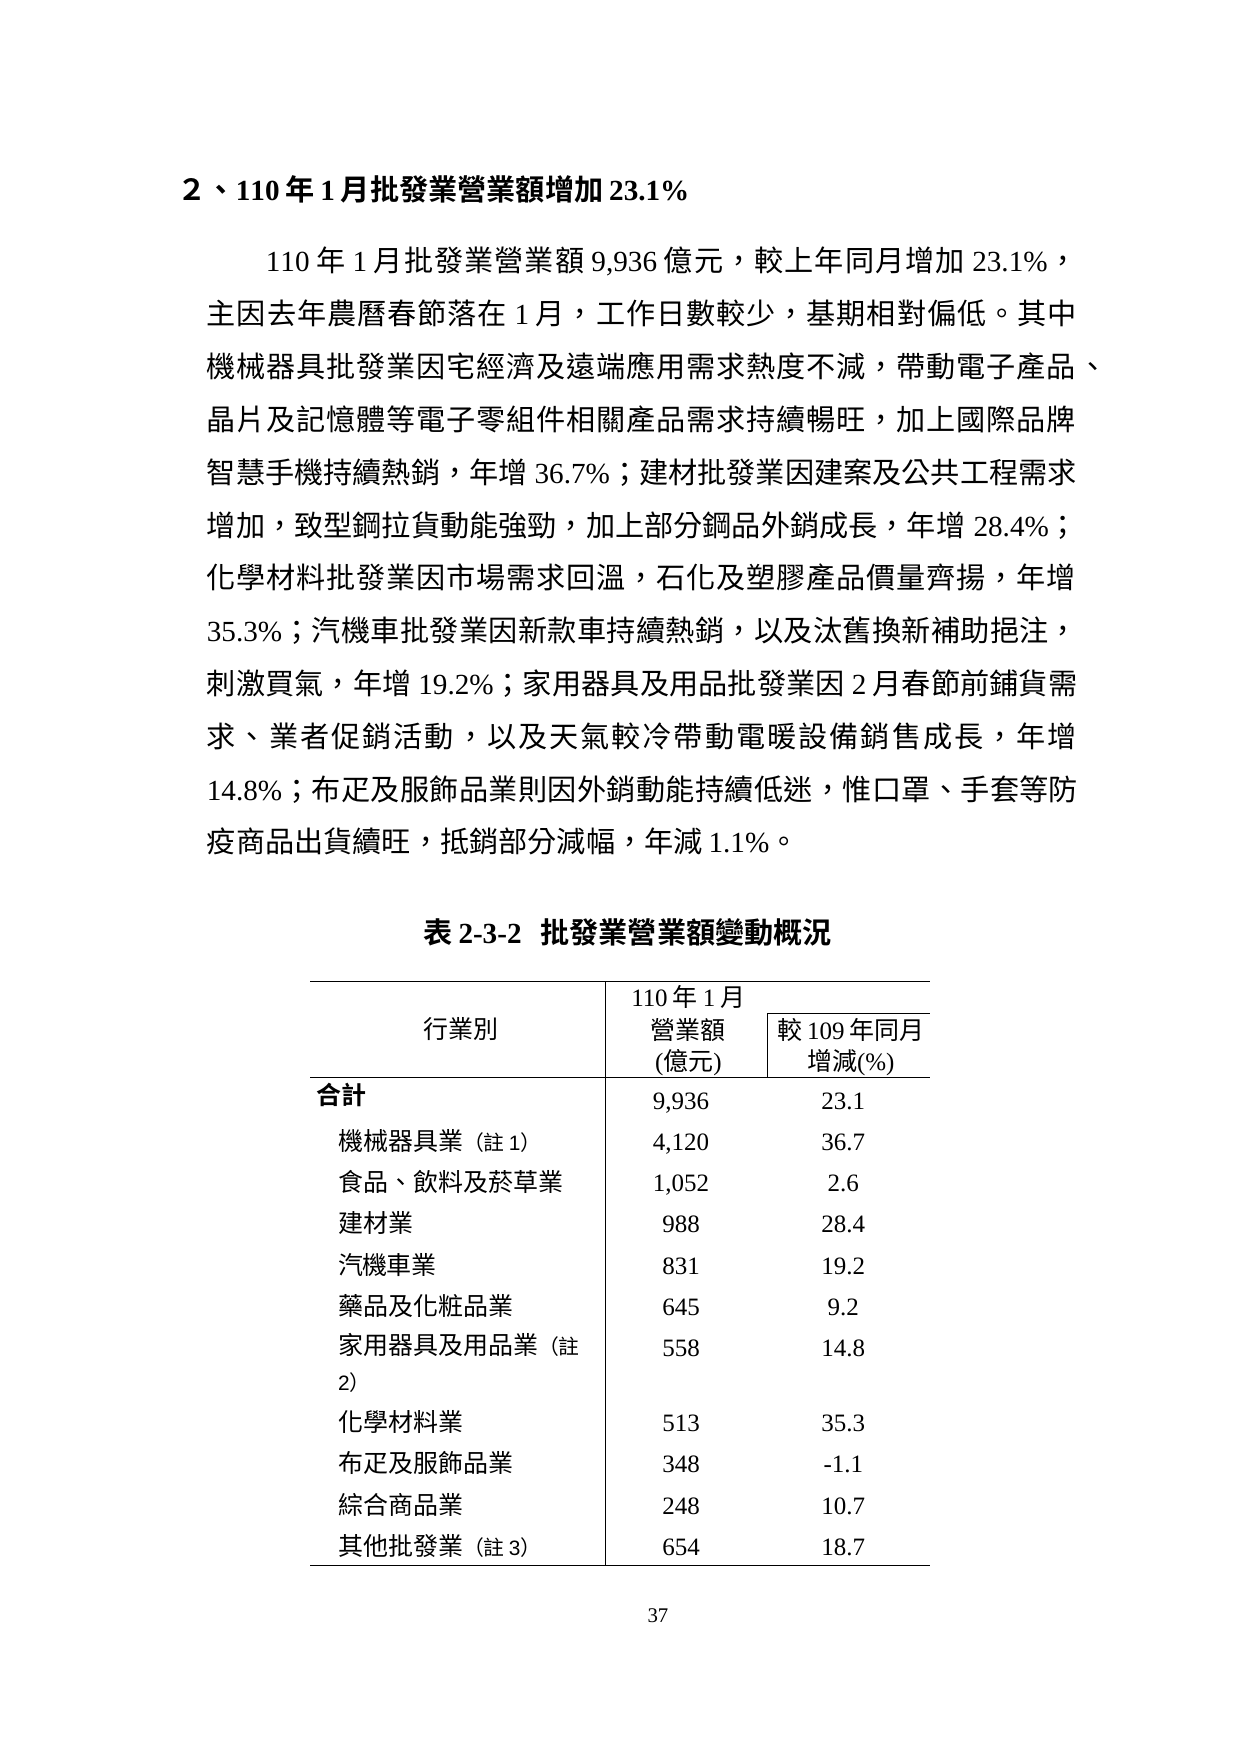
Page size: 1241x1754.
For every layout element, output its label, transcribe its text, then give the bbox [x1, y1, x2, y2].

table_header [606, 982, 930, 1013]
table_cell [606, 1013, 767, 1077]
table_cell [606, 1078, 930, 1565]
text ２、110年1月批發業營業額增加23.1% [177, 166, 1063, 209]
text 110年1月批發業營業額9,936億元，較上年同月增加23.1%，主因去年農曆春節落在1月，工作日數較少，基期相對偏低。其中機械器具批發業因宅經濟及遠端應用需求熱度不減，帶動電子產品、晶片及記憶體等電子零組件相關產品需求持續暢旺，加上國際品牌智慧手機持續熱銷，年增36.7%；建材批發業因建案及公共工程需求增加，致型鋼拉貨動能強勁，加上部分鋼品外銷成長，年增28.4%；化學材料批發業因市場需求回溫，石化及塑膠產品價量齊揚，年增35.3%；汽機車批發業因新款車持續熱銷，以及汰舊換新補助挹注，刺激買氣，年增19.2%；家用器具及用品批發業因2月春節前鋪貨需求、業者促銷活動，以及天氣較冷帶動電暖設備銷售成長，年增14.8%；布疋及服飾品業則因外銷動能持續低迷，惟口罩、手套等防疫商品出貨續旺，抵銷部分減幅，年減1.1%。 [207, 238, 1078, 861]
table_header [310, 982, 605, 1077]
text 表2-3-2 批發業營業額變動概況 [177, 909, 1078, 952]
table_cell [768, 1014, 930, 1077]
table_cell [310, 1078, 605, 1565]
